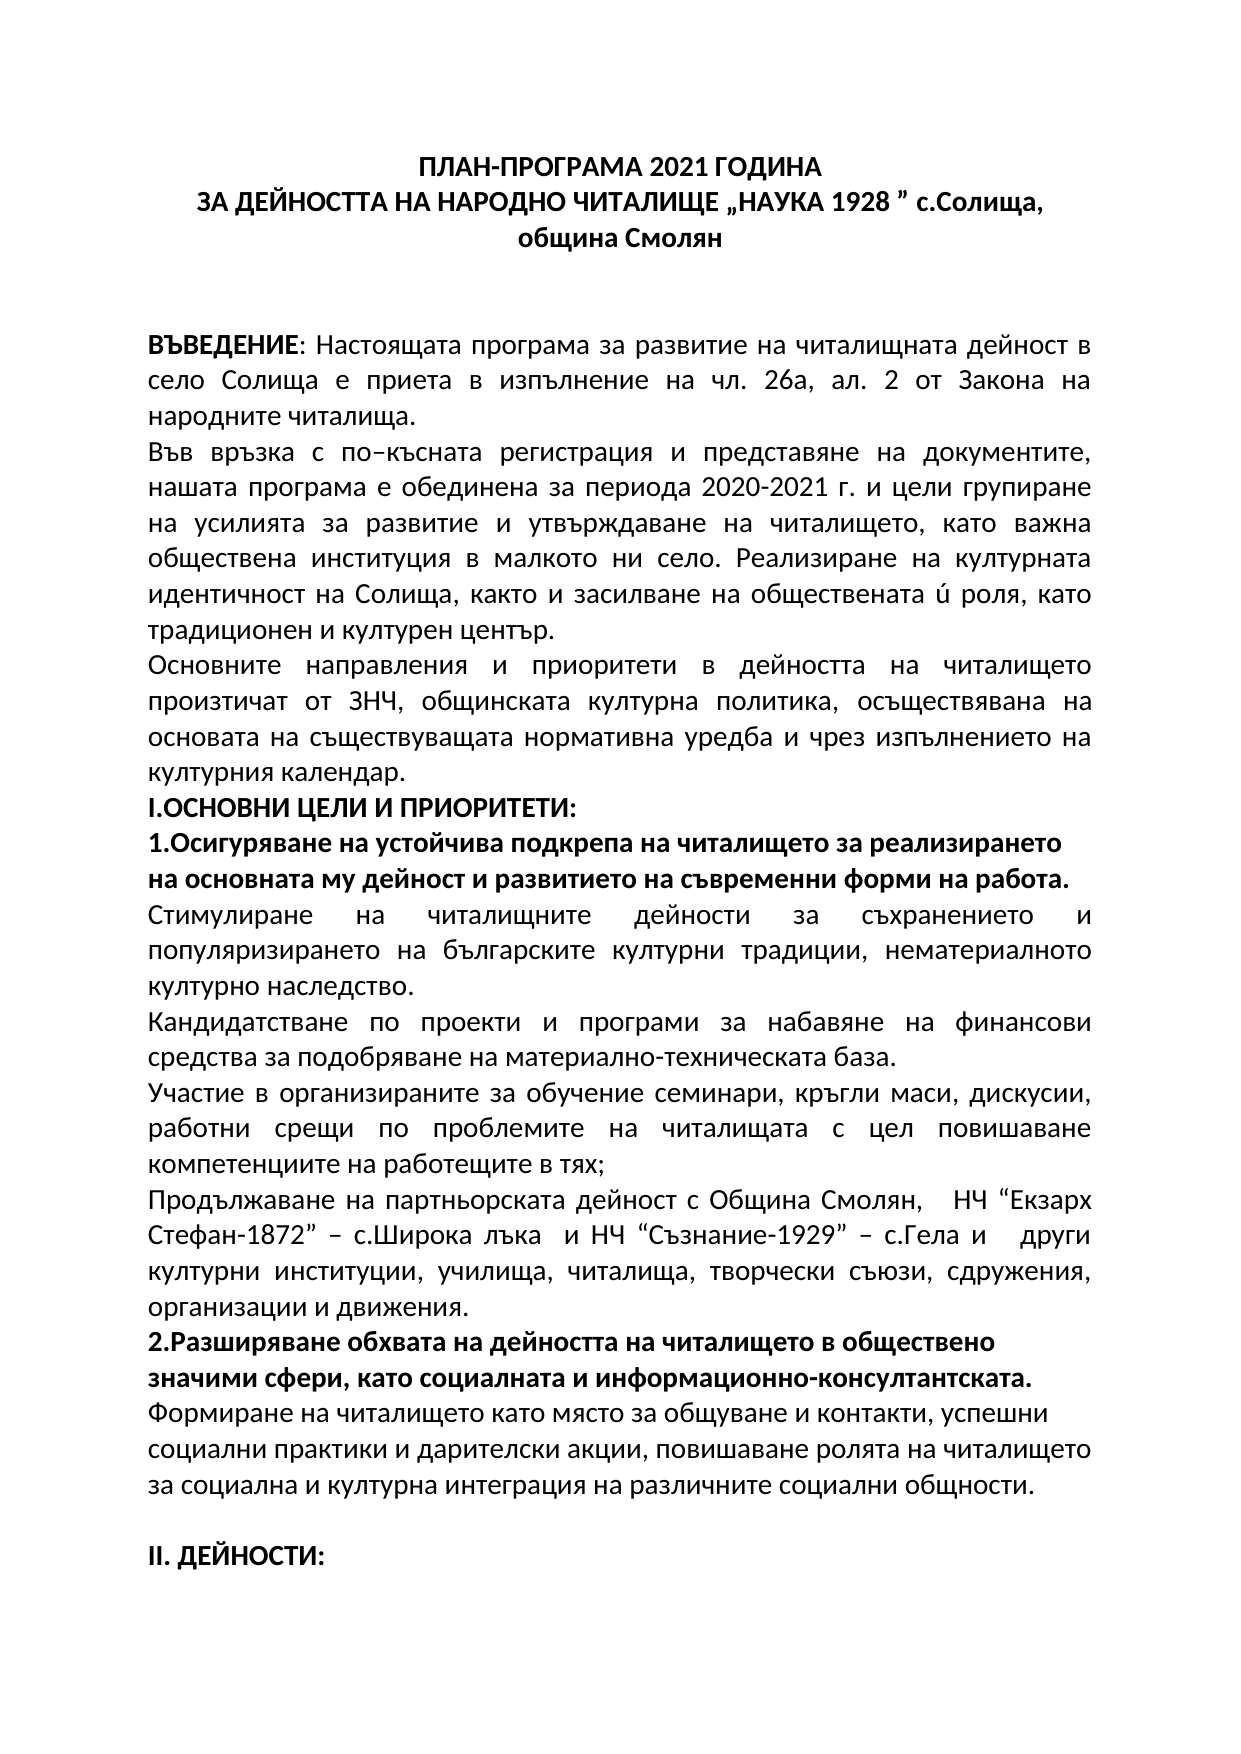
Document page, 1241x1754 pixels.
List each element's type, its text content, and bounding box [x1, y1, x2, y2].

text Формиране на читалището като място за общуване и контакти, успешни социални практики и дарителски акции, повишаване ролята на читалището за социална и културна интеграция на различните социални общности. [148, 1394, 1093, 1501]
text Във връзка с по–късната регистрация и представяне на документите, нашата програма е обединена за периода 2020-2021 г. и цели групиране на усилията за развитие и утвърждаване на читалището, като важна обществена институция в малкото ни село. Реализиране на културната идентичност на Солища, както и засилване на обществената ú роля, като традиционен и културен център. [148, 433, 1093, 646]
text ЗА ДЕЙНОСТТА НА НАРОДНО ЧИТАЛИЩЕ „НАУКА 1928 ” с.Солища, община Смолян [148, 183, 1093, 254]
text Участие в организираните за обучение семинари, кръгли маси, дискусии, работни срещи по проблемите на читалищата с цел повишаване компетенциите на работещите в тях; [148, 1074, 1093, 1181]
text I.ОСНОВНИ ЦЕЛИ И ПРИОРИТЕТИ: [148, 789, 1093, 824]
text II. ДЕЙНОСТИ: [148, 1537, 1093, 1573]
text Продължаване на партньорската дейност с Община Смолян, НЧ “Екзарх Стефан-1872” – с.Широка лъка и НЧ “Съзнание-1929” – с.Гела и други културни институции, училища, читалища, творчески съюзи, сдружения, организации и движения. [148, 1181, 1093, 1323]
text ВЪВЕДЕНИЕ: Настоящата програма за развитие на читалищната дейност в село Солища е приета в изпълнение на чл. 26а, ал. 2 от Закона на народните читалища. [148, 326, 1093, 433]
text 1.Осигуряване на устойчива подкрепа на читалището за реализирането на основната му дейност и развитието на съвременни форми на работа. [148, 824, 1093, 896]
text ПЛАН-ПРОГРАМА 2021 ГОДИНА [148, 148, 1093, 183]
text 2.Разширяване обхвата на дейността на читалището в обществено значими сфери, като социалната и информационно-консултантската. [148, 1323, 1093, 1394]
text Основните направления и приоритети в дейността на читалището произтичат от ЗНЧ, общинската културна политика, осъществявана на основата на съществуващата нормативна уредба и чрез изпълнението на културния календар. [148, 646, 1093, 789]
text Стимулиране на читалищните дейности за съхранението и популяризирането на българските културни традиции, нематериалното културно наследство. [148, 896, 1093, 1003]
text Кандидатстване по проекти и програми за набавяне на финансови средства за подобряване на материално-техническата база. [148, 1003, 1093, 1074]
